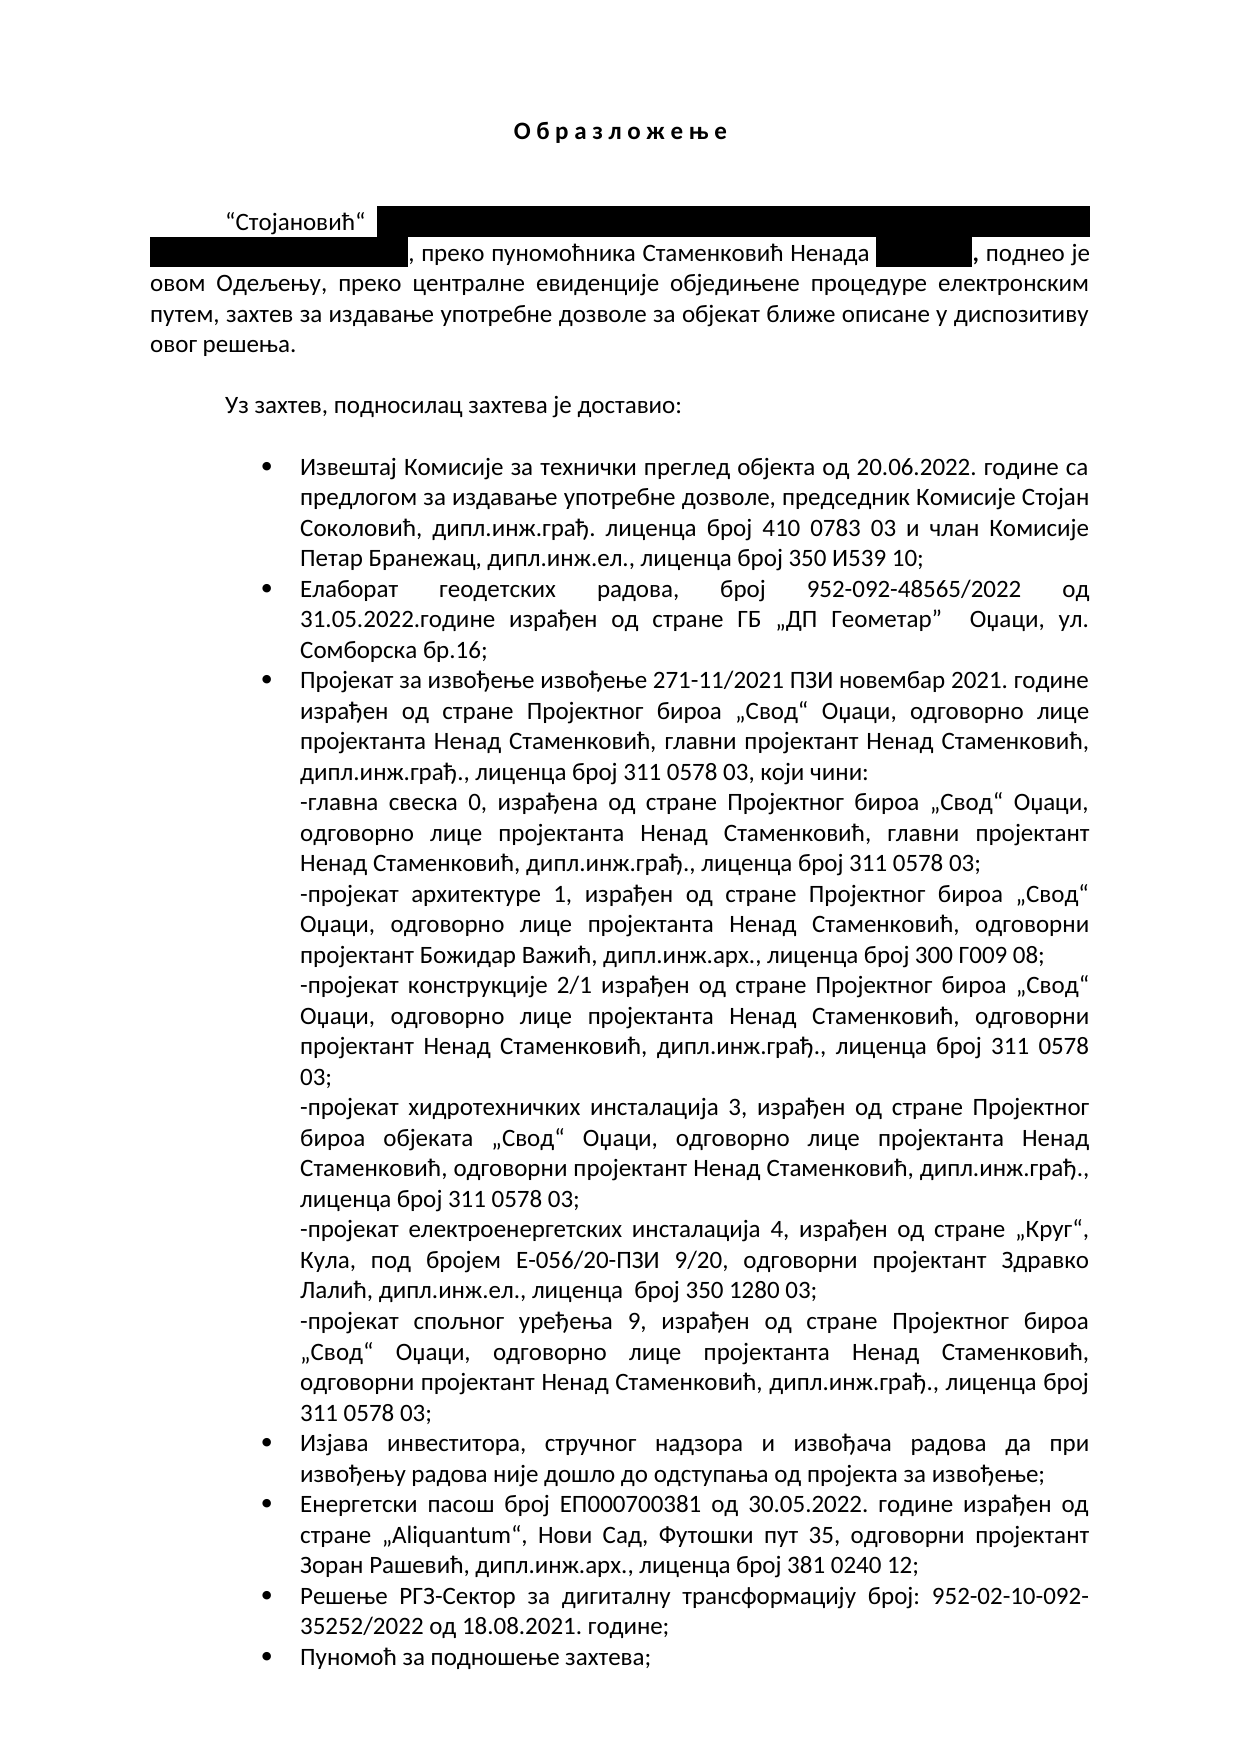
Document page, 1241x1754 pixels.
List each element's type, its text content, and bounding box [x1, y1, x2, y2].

list Енергетски пасош број ЕП000700381 од 30.05.2022. године израђен од стране „Aliquantum“, Нови Сад, Футошки пут 35, одговорни пројектант Зоран Рашевић, дипл.инж.арх., лиценца број 381 0240 12; [262, 1488, 1090, 1580]
list -главна свеска 0, израђена од стране Пројектног бироа „Свод“ Оџаци, одговорно лице пројектанта Ненад Стаменковић, главни пројектант Ненад Стаменковић, дипл.инж.грађ., лиценца број 311 0578 03; [300, 786, 1090, 878]
text “Стојановић“ доо за грађевинарство, производњу и трговину, улица Војводе Мишића број 58, Оџаци, преко пуномоћника Стаменковић Ненада из Оџака, поднео је овом Одељењу, преко централне евиденције обједињене процедуре електронским путем, захтев за издавање употребне дозволе за објекат ближе описане у диспозитиву овог решења. [150, 237, 1090, 359]
text Уз захтев, подносилац захтева је доставио: [150, 389, 1090, 420]
text О б р а з л о ж е њ е [150, 115, 1090, 145]
list -пројекат архитектуре 1, израђен од стране Пројектног бироа „Свод“ Оџаци, одговорно лице пројектанта Ненад Стаменковић, одговорни пројектант Божидар Важић, дипл.инж.арх., лиценца број 300 Г009 08; [300, 878, 1090, 969]
list Решење РГЗ-Сектор за дигиталну трансформацију број: 952-02-10-092-35252/2022 од 18.08.2021. године; [262, 1580, 1090, 1641]
list -пројекат спољног уређења 9, израђен од стране Пројектног бироа „Свод“ Оџаци, одговорно лице пројектанта Ненад Стаменковић, одговорни пројектант Ненад Стаменковић, дипл.инж.грађ., лиценца број 311 0578 03; [300, 1305, 1090, 1427]
list -пројекат конструкције 2/1 израђен од стране Пројектног бироа „Свод“ Оџаци, одговорно лице пројектанта Ненад Стаменковић, одговорни пројектант Ненад Стаменковић, дипл.инж.грађ., лиценца број 311 0578 03; [300, 969, 1090, 1092]
list Пројекат за извођење извођење 271-11/2021 ПЗИ новембар 2021. године израђен од стране Пројектног бироа „Свод“ Оџаци, одговорно лице пројектанта Ненад Стаменковић, главни пројектант Ненад Стаменковић, дипл.инж.грађ., лиценца број 311 0578 03, који чини: [262, 664, 1090, 786]
list Извештај Комисије за технички преглед објекта од 20.06.2022. године са предлогом за издавање употребне дозволе, председник Комисије Стојан Соколовић, дипл.инж.грађ. лиценца број 410 0783 03 и члан Комисије Петар Бранежац, дипл.инж.ел., лиценца број 350 И539 10; [262, 451, 1090, 573]
list Елаборат геодетских радова, број 952-092-48565/2022 од 31.05.2022.године израђен од стране ГБ „ДП Геометар” Оџаци, ул. Сомборска бр.16; [262, 573, 1090, 664]
list -пројекат хидротехничких инсталација 3, израђен од стране Пројектног бироа објеката „Свод“ Оџаци, одговорно лице пројектанта Ненад Стаменковић, одговорни пројектант Ненад Стаменковић, дипл.инж.грађ., лиценца број 311 0578 03; [300, 1092, 1090, 1214]
list Пуномоћ за подношење захтева; [262, 1641, 1090, 1671]
list Изјава инвеститора, стручног надзора и извођача радова да при извођењу радова није дошло до одступања од пројекта за извођење; [262, 1427, 1090, 1488]
list -пројекат електроенергетских инсталација 4, израђен од стране „Круг“, Кула, под бројем Е-056/20-ПЗИ 9/20, одговорни пројектант Здравко Лалић, дипл.инж.ел., лиценца број 350 1280 03; [300, 1214, 1090, 1305]
